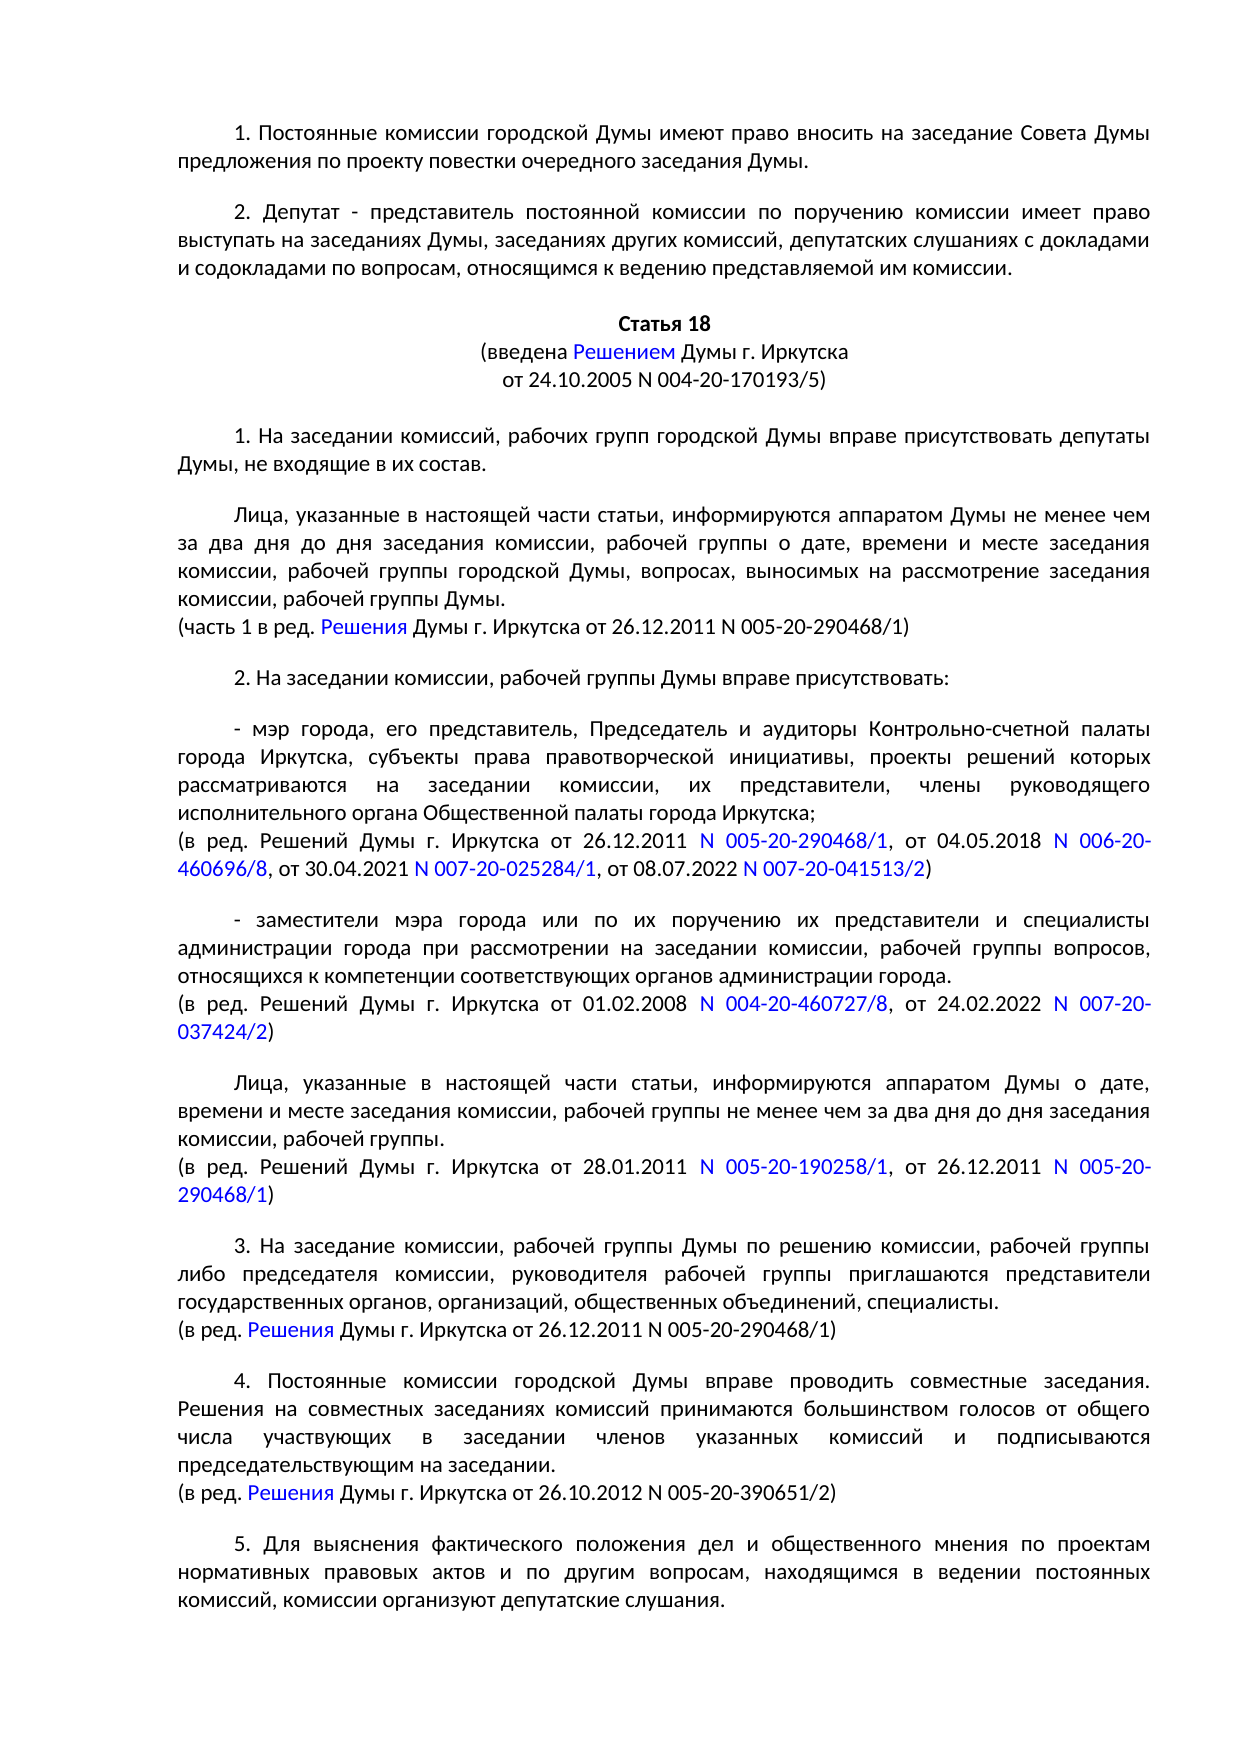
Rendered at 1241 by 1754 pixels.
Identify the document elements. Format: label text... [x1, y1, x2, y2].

text - мэр города, его представитель, Председатель и аудиторы Контрольно-счетной палаты города Иркутска, субъекты права правотворческой инициативы, проекты решений которых рассматриваются на заседании комиссии, их представители, члены руководящего исполнительного органа Общественной палаты города Иркутска; [177, 714, 1152, 826]
text 5. Для выяснения фактического положения дел и общественного мнения по проектам нормативных правовых актов и по другим вопросам, находящимся в ведении постоянных комиссий, комиссии организуют депутатские слушания. [177, 1529, 1152, 1613]
text (в ред. Решений Думы г. Иркутска от 01.02.2008 N 004-20-460727/8, от 24.02.2022 N 007-20-037424/2) [177, 989, 1152, 1045]
text 2. Депутат - представитель постоянной комиссии по поручению комиссии имеет право выступать на заседаниях Думы, заседаниях других комиссий, депутатских слушаниях с докладами и содокладами по вопросам, относящимся к ведению представляемой им комиссии. [177, 197, 1152, 281]
text 1. На заседании комиссий, рабочих групп городской Думы вправе присутствовать депутаты Думы, не входящие в их состав. [177, 421, 1152, 477]
title Статья 18 [177, 309, 1152, 337]
text Лица, указанные в настоящей части статьи, информируются аппаратом Думы о дате, времени и месте заседания комиссии, рабочей группы не менее чем за два дня до дня заседания комиссии, рабочей группы. [177, 1068, 1152, 1152]
text 3. На заседание комиссии, рабочей группы Думы по решению комиссии, рабочей группы либо председателя комиссии, руководителя рабочей группы приглашаются представители государственных органов, организаций, общественных объединений, специалисты. [177, 1231, 1152, 1315]
text (в ред. Решения Думы г. Иркутска от 26.10.2012 N 005-20-390651/2) [177, 1478, 1152, 1506]
text (в ред. Решений Думы г. Иркутска от 26.12.2011 N 005-20-290468/1, от 04.05.2018 N 006-20-460696/8, от 30.04.2021 N 007-20-025284/1, от 08.07.2022 N 007-20-041513/2) [177, 826, 1152, 882]
text - заместители мэра города или по их поручению их представители и специалисты администрации города при рассмотрении на заседании комиссии, рабочей группы вопросов, относящихся к компетенции соответствующих органов администрации города. [177, 905, 1152, 989]
text 1. Постоянные комиссии городской Думы имеют право вносить на заседание Совета Думы предложения по проекту повестки очередного заседания Думы. [177, 118, 1152, 174]
text (в ред. Решений Думы г. Иркутска от 28.01.2011 N 005-20-190258/1, от 26.12.2011 N 005-20-290468/1) [177, 1152, 1152, 1208]
text 2. На заседании комиссии, рабочей группы Думы вправе присутствовать: [177, 663, 1152, 691]
text Лица, указанные в настоящей части статьи, информируются аппаратом Думы не менее чем за два дня до дня заседания комиссии, рабочей группы о дате, времени и месте заседания комиссии, рабочей группы городской Думы, вопросах, выносимых на рассмотрение заседания комиссии, рабочей группы Думы. [177, 500, 1152, 612]
text (введена Решением Думы г. Иркутска [177, 337, 1152, 365]
text (в ред. Решения Думы г. Иркутска от 26.12.2011 N 005-20-290468/1) [177, 1315, 1152, 1343]
text 4. Постоянные комиссии городской Думы вправе проводить совместные заседания. Решения на совместных заседаниях комиссий принимаются большинством голосов от общего числа участвующих в заседании членов указанных комиссий и подписываются председательствующим на заседании. [177, 1366, 1152, 1478]
text (часть 1 в ред. Решения Думы г. Иркутска от 26.12.2011 N 005-20-290468/1) [177, 612, 1152, 640]
text от 24.10.2005 N 004-20-170193/5) [177, 365, 1152, 393]
